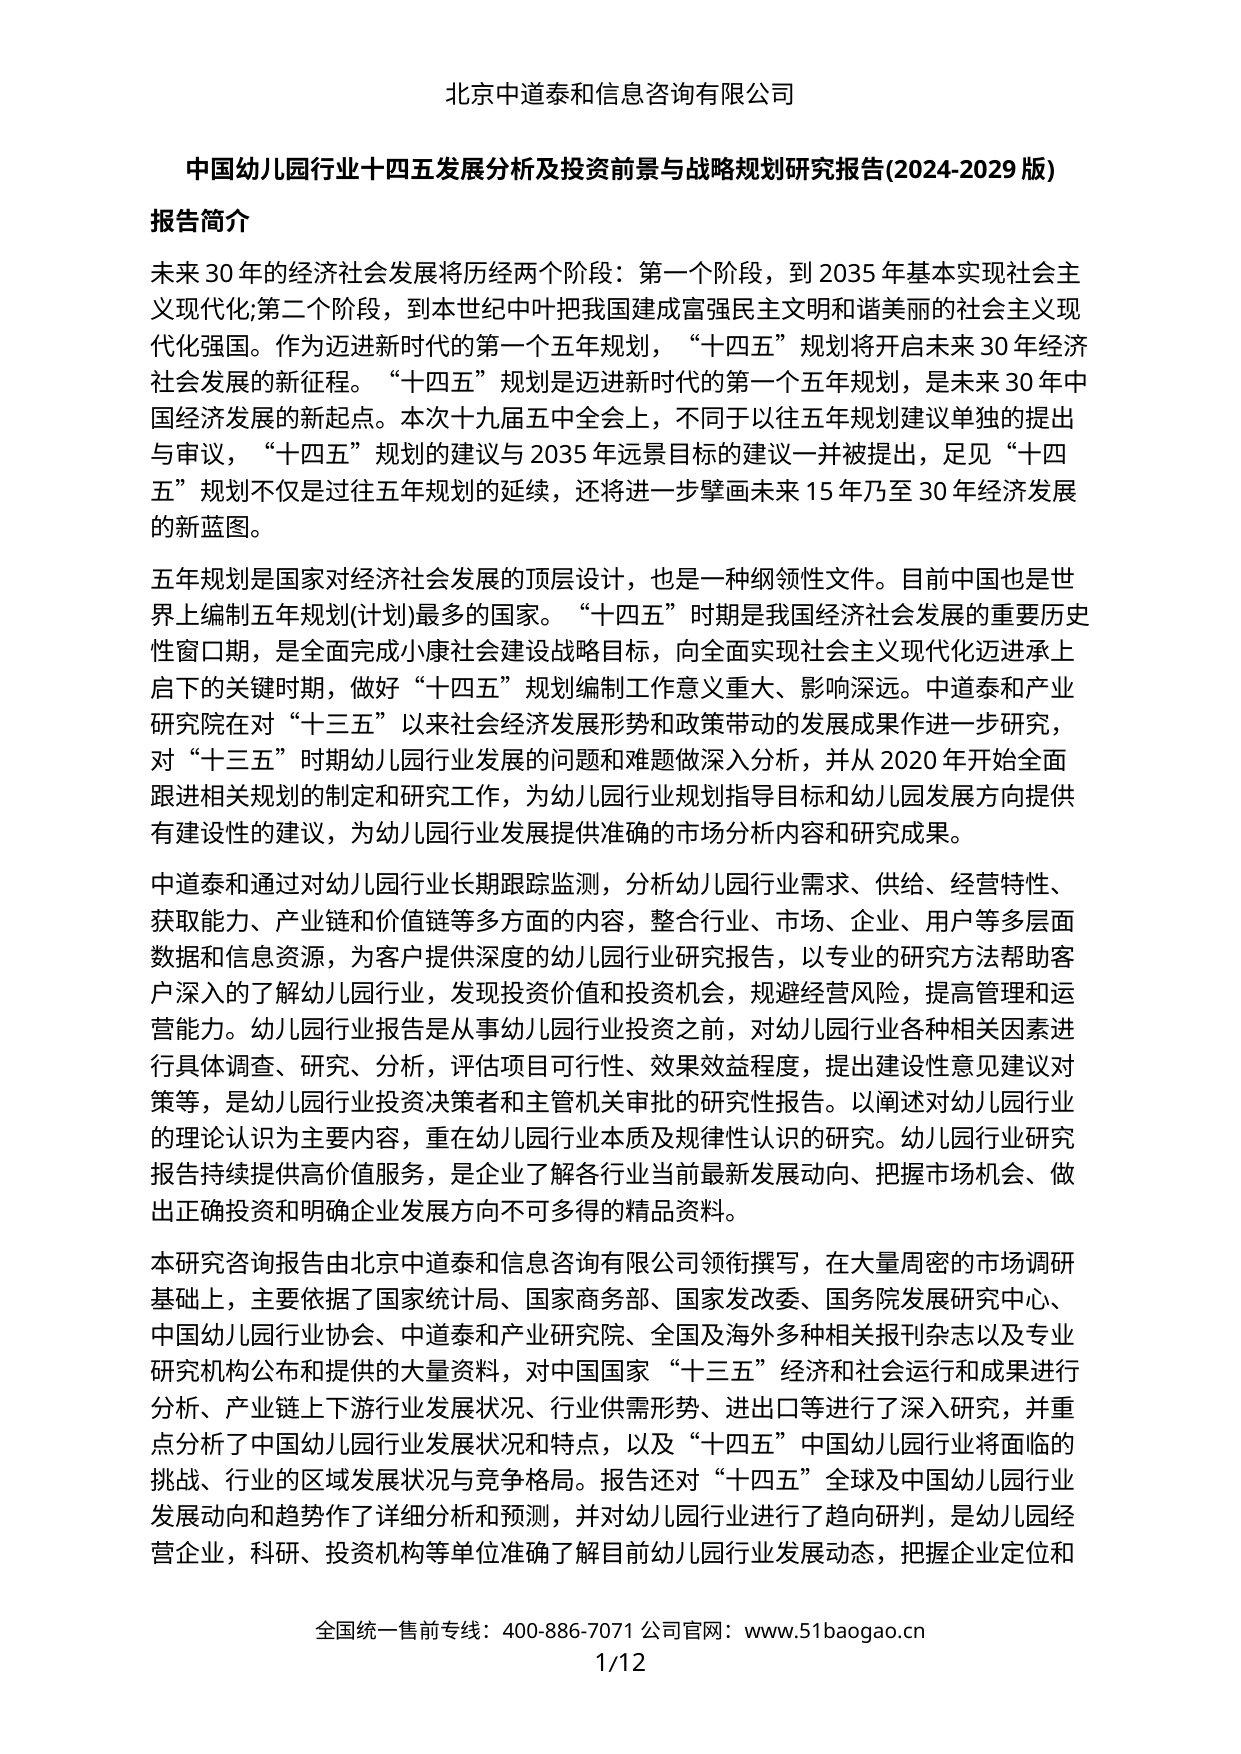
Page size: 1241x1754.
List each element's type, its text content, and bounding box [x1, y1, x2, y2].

text 中道泰和通过对幼儿园行业长期跟踪监测，分析幼儿园行业需求、供给、经营特性、获取能力、产业链和价值链等多方面的内容，整合行业、市场、企业、用户等多层面数据和信息资源，为客户提供深度的幼儿园行业研究报告，以专业的研究方法帮助客户深入的了解幼儿园行业，发现投资价值和投资机会，规避经营风险，提高管理和运营能力。幼儿园行业报告是从事幼儿园行业投资之前，对幼儿园行业各种相关因素进行具体调查、研究、分析，评估项目可行性、效果效益程度，提出建设性意见建议对策等，是幼儿园行业投资决策者和主管机关审批的研究性报告。以阐述对幼儿园行业的理论认识为主要内容，重在幼儿园行业本质及规律性认识的研究。幼儿园行业研究报告持续提供高价值服务，是企业了解各行业当前最新发展动向、把握市场机会、做出正确投资和明确企业发展方向不可多得的精品资料。 [150, 865, 1090, 1227]
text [150, 1243, 1090, 1569]
text 未来30年的经济社会发展将历经两个阶段：第一个阶段，到2035年基本实现社会主义现代化;第二个阶段，到本世纪中叶把我国建成富强民主文明和谐美丽的社会主义现代化强国。作为迈进新时代的第一个五年规划，“十四五”规划将开启未来30年经济社会发展的新征程。“十四五”规划是迈进新时代的第一个五年规划，是未来30年中国经济发展的新起点。本次十九届五中全会上，不同于以往五年规划建议单独的提出与审议，“十四五”规划的建议与2035年远景目标的建议一并被提出，足见“十四五”规划不仅是过往五年规划的延续，还将进一步擘画未来15年乃至30年经济发展的新蓝图。 [150, 254, 1090, 544]
text 报告简介 [150, 202, 1090, 238]
text 中国幼儿园行业十四五发展分析及投资前景与战略规划研究报告(2024-2029版) [150, 150, 1090, 186]
text 五年规划是国家对经济社会发展的顶层设计，也是一种纲领性文件。目前中国也是世界上编制五年规划(计划)最多的国家。“十四五”时期是我国经济社会发展的重要历史性窗口期，是全面完成小康社会建设战略目标，向全面实现社会主义现代化迈进承上启下的关键时期，做好“十四五”规划编制工作意义重大、影响深远。中道泰和产业研究院在对“十三五”以来社会经济发展形势和政策带动的发展成果作进一步研究，对“十三五”时期幼儿园行业发展的问题和难题做深入分析，并从2020年开始全面跟进相关规划的制定和研究工作，为幼儿园行业规划指导目标和幼儿园发展方向提供有建设性的建议，为幼儿园行业发展提供准确的市场分析内容和研究成果。 [150, 559, 1090, 849]
